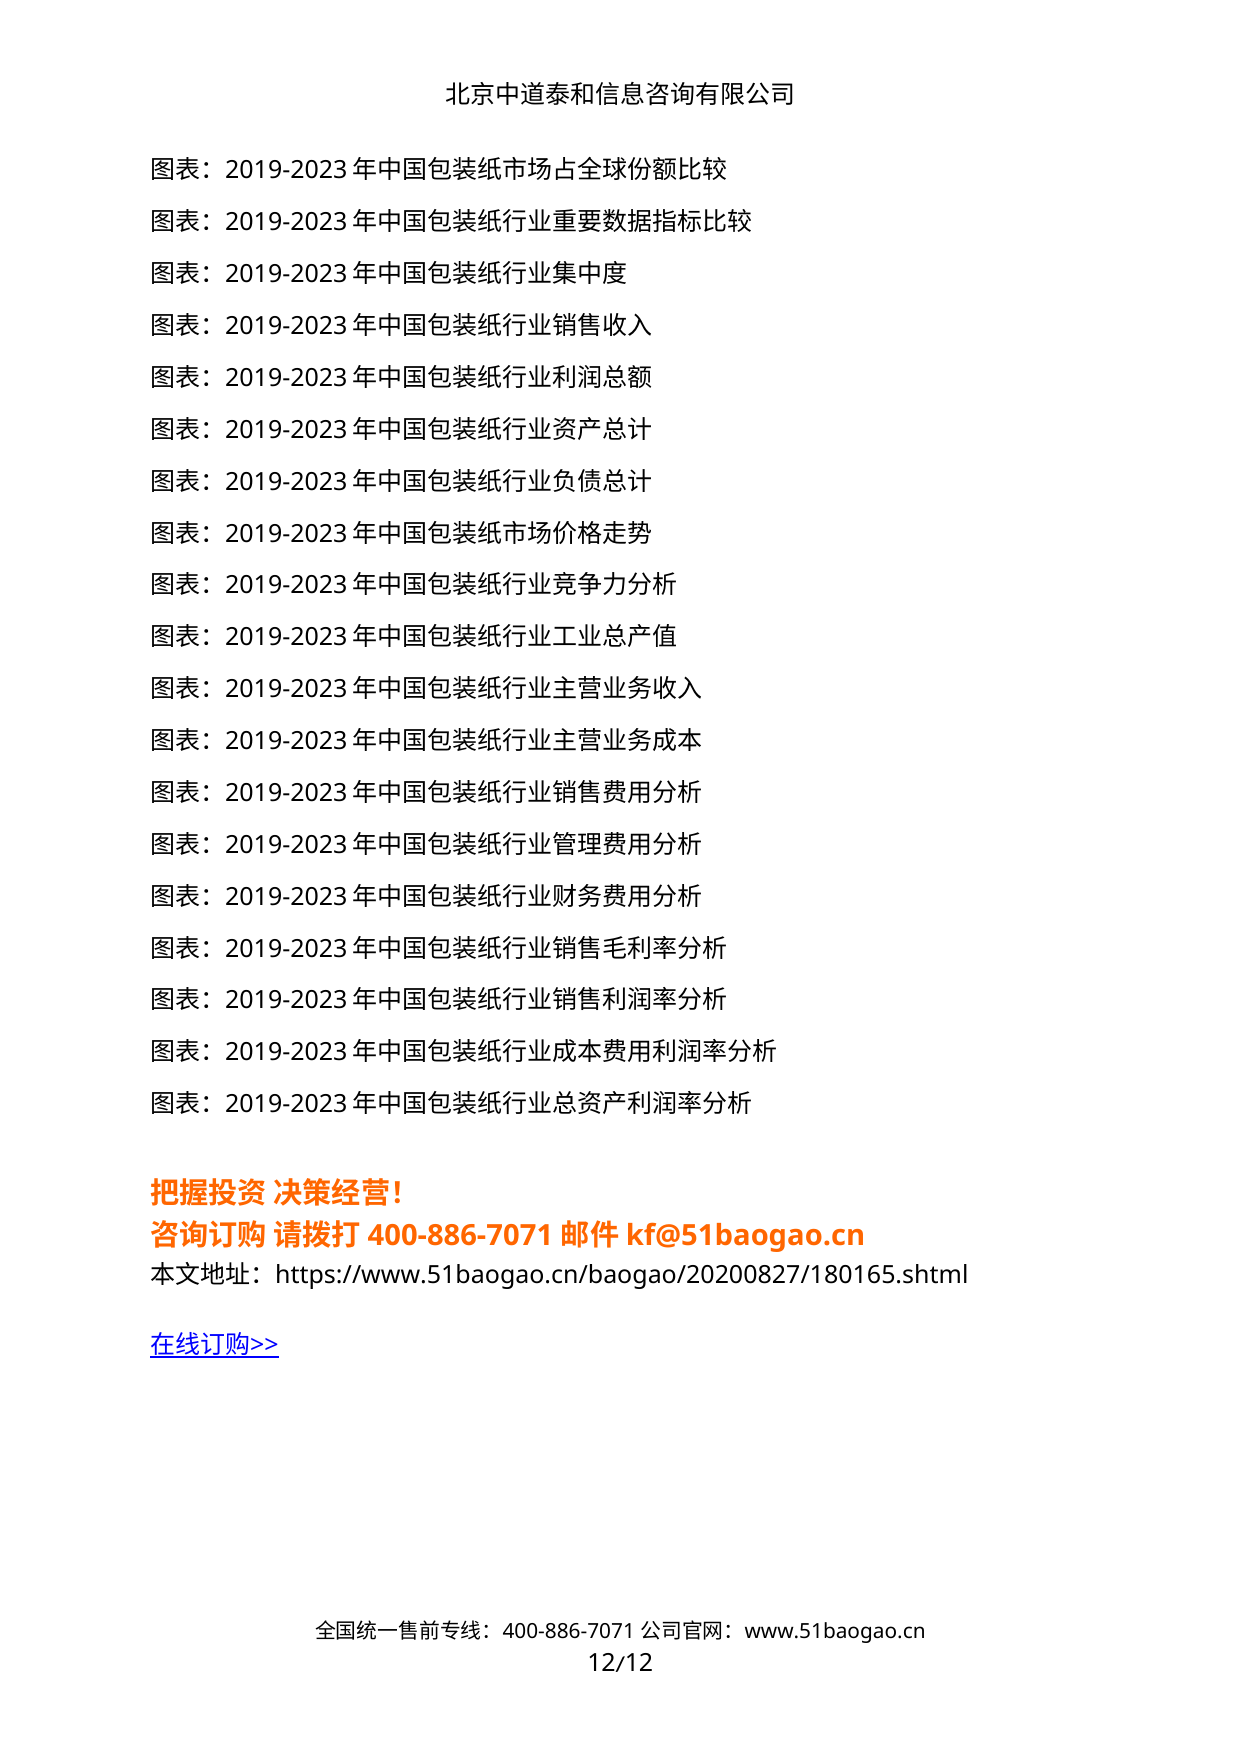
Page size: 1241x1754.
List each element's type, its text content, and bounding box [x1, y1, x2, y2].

text 图表：2019-2023年中国包装纸行业资产总计 [150, 409, 1090, 446]
text 图表：2019-2023年中国包装纸行业竞争力分析 [150, 565, 1090, 601]
text 图表：2019-2023年中国包装纸行业主营业务收入 [150, 669, 1090, 705]
text 图表：2019-2023年中国包装纸行业工业总产值 [150, 617, 1090, 653]
text 把握投资 决策经营！咨询订购 请拨打 400-886-7071 邮件 kf@51baogao.cn本文地址：https://www.51baogao.cn/baogao/20200827/180165.shtml [150, 1136, 1090, 1291]
text 图表：2019-2023年中国包装纸行业集中度 [150, 254, 1090, 290]
text 图表：2019-2023年中国包装纸行业销售收入 [150, 306, 1090, 342]
text 图表：2019-2023年中国包装纸行业成本费用利润率分析 [150, 1032, 1090, 1068]
text 图表：2019-2023年中国包装纸行业销售毛利率分析 [150, 928, 1090, 964]
text 图表：2019-2023年中国包装纸市场占全球份额比较 [150, 150, 1090, 186]
text 图表：2019-2023年中国包装纸行业负债总计 [150, 461, 1090, 497]
text 图表：2019-2023年中国包装纸行业重要数据指标比较 [150, 202, 1090, 238]
text 图表：2019-2023年中国包装纸市场价格走势 [150, 513, 1090, 549]
text 图表：2019-2023年中国包装纸行业管理费用分析 [150, 824, 1090, 861]
text 图表：2019-2023年中国包装纸行业主营业务成本 [150, 721, 1090, 757]
text 图表：2019-2023年中国包装纸行业总资产利润率分析 [150, 1084, 1090, 1120]
text 在线订购>> [150, 1291, 1090, 1361]
text 图表：2019-2023年中国包装纸行业利润总额 [150, 357, 1090, 394]
text 图表：2019-2023年中国包装纸行业销售利润率分析 [150, 980, 1090, 1016]
text 图表：2019-2023年中国包装纸行业财务费用分析 [150, 876, 1090, 912]
text 图表：2019-2023年中国包装纸行业销售费用分析 [150, 772, 1090, 809]
